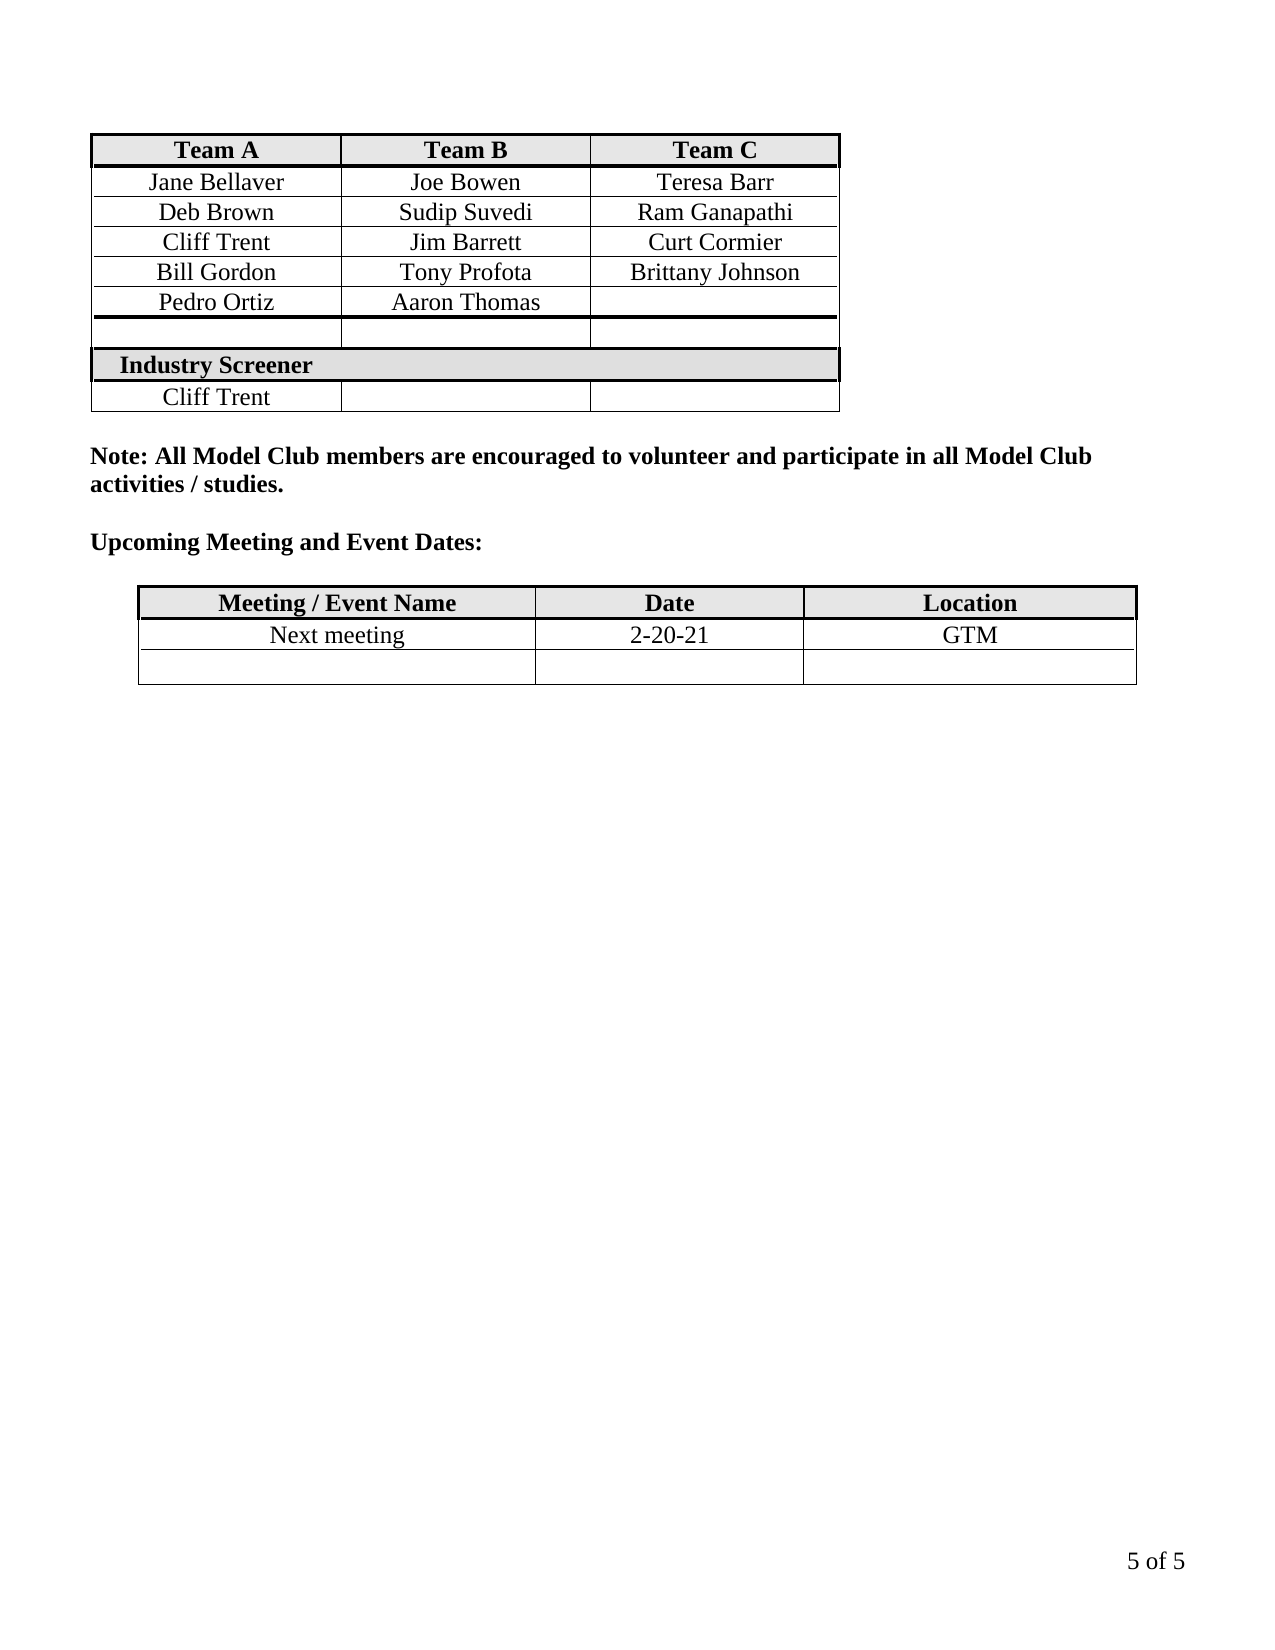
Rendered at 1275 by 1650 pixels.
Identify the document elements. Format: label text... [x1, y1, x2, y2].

table_cell Bill Gordon [92, 256, 341, 286]
table_cell Industry Screener [93, 347, 341, 379]
text Upcoming Meeting and Event Dates: [90, 527, 1185, 556]
table_cell Cliff Trent [92, 379, 341, 411]
table_cell Cliff Trent [92, 226, 341, 256]
table_header Location [805, 588, 1135, 617]
table_cell [591, 286, 839, 315]
table_cell [591, 379, 839, 411]
table_cell [342, 319, 590, 347]
table_cell [536, 650, 803, 683]
table_cell [342, 382, 590, 411]
table_cell Next meeting [139, 617, 535, 649]
table_cell Tony Profota [342, 257, 590, 286]
table_header Date [536, 588, 803, 617]
table_cell Joe Bowen [342, 168, 590, 196]
table_cell [341, 350, 590, 379]
text Note: All Model Club members are encouraged to volunteer and participate in all Model Club activities / studies. [90, 441, 1185, 498]
table_cell 2-20-21 [536, 620, 803, 649]
table_cell [139, 649, 535, 683]
table_cell Jane Bellaver [92, 164, 341, 196]
table_cell GTM [804, 617, 1136, 649]
table_header Team C [591, 136, 838, 164]
table_cell [804, 649, 1136, 683]
table_header Meeting / Event Name [140, 588, 535, 617]
table_header Team B [342, 136, 590, 164]
table_cell [92, 315, 341, 347]
table_cell [591, 315, 839, 347]
table_cell Ram Ganapathi [591, 196, 839, 226]
table_cell Brittany Johnson [591, 256, 839, 286]
table_header Team A [93, 136, 340, 164]
table_cell Deb Brown [92, 196, 341, 226]
table_cell Sudip Suvedi [342, 197, 590, 226]
table_cell Curt Cormier [591, 226, 839, 256]
table_cell Teresa Barr [591, 164, 839, 196]
table_cell [590, 347, 838, 379]
table_cell Jim Barrett [342, 227, 590, 256]
table_cell Aaron Thomas [342, 287, 590, 315]
table_cell Pedro Ortiz [92, 286, 341, 315]
